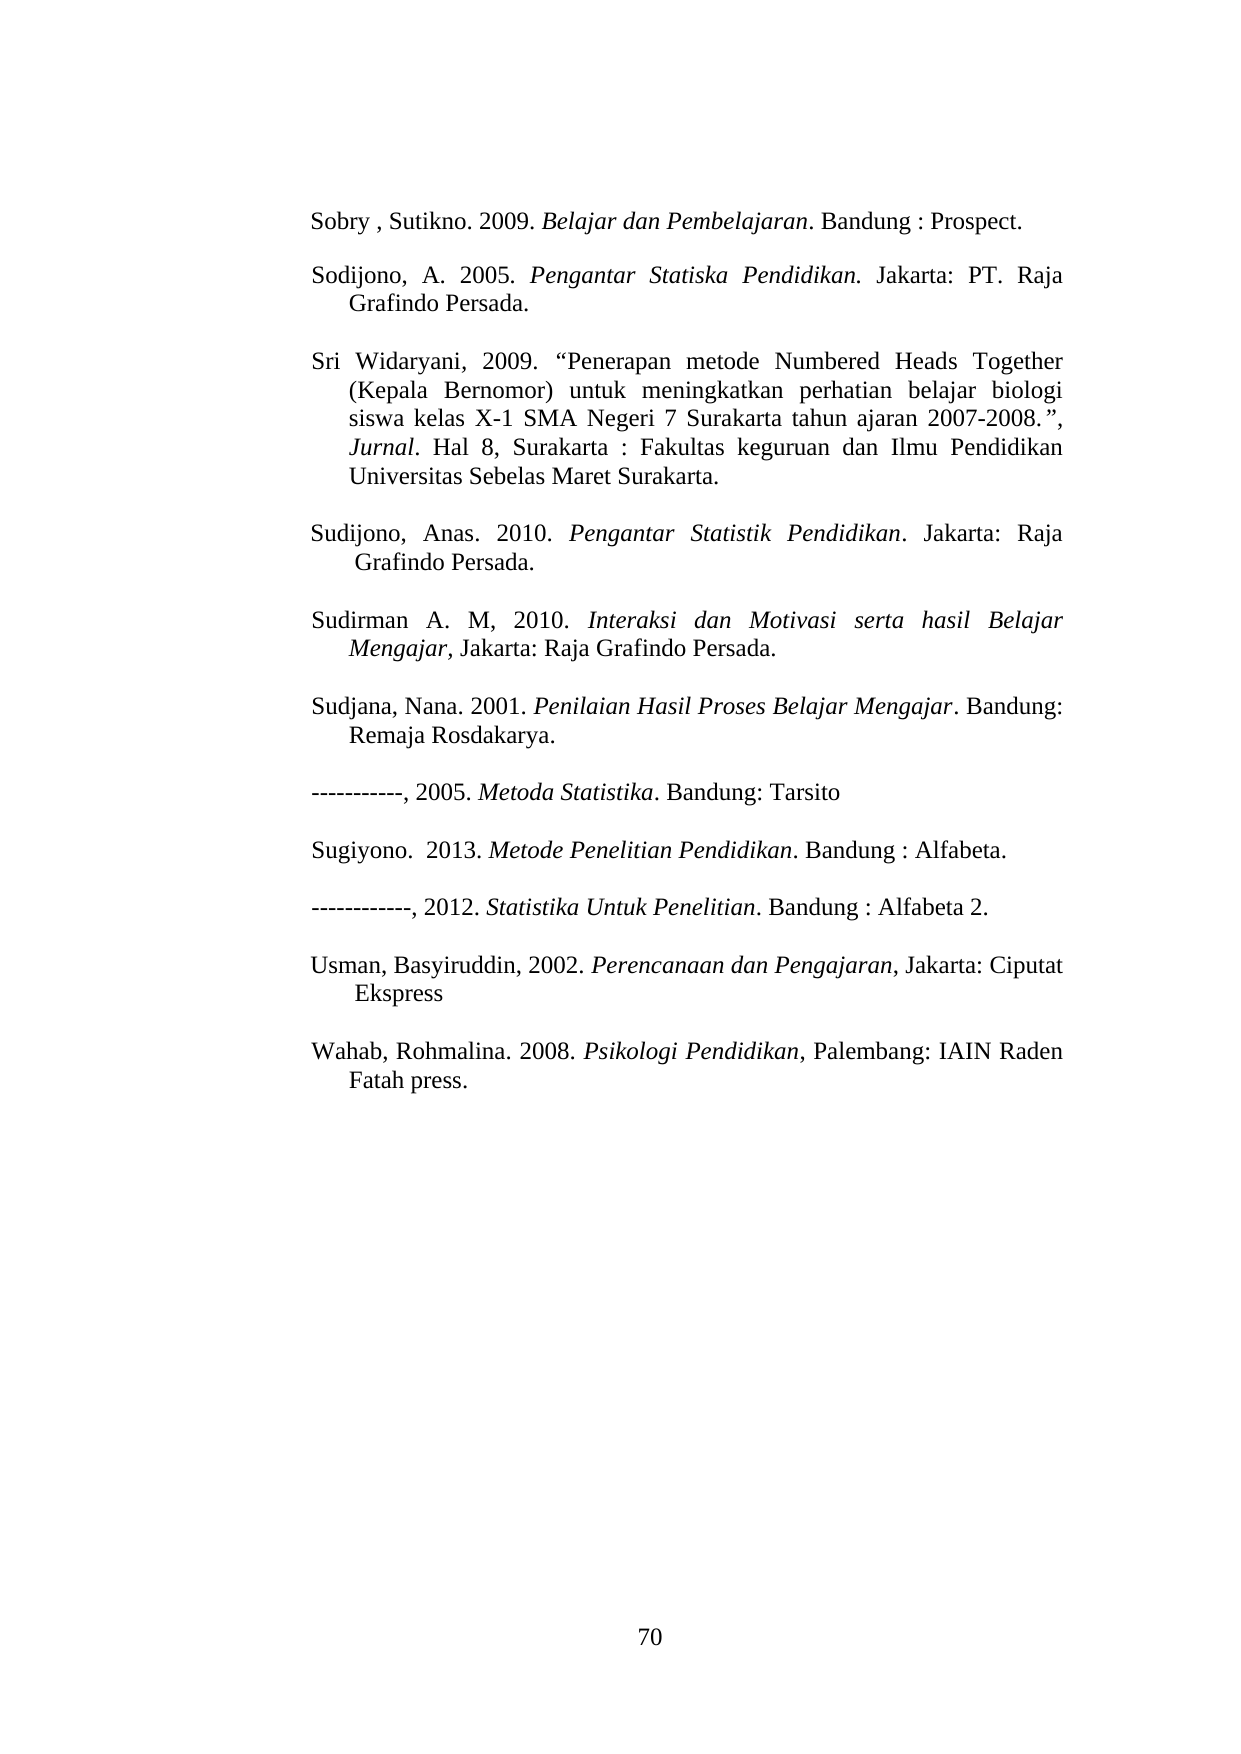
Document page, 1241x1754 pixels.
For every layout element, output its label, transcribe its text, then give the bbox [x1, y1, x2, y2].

text Sudijono, Anas. 2010. Pengantar Statistik Pendidikan. Jakarta: Raja Grafindo Persada. [310, 518, 1063, 576]
text -----------, 2005. Metoda Statistika. Bandung: Tarsito [311, 777, 1063, 806]
text Wahab, Rohmalina. 2008. Psikologi Pendidikan, Palembang: IAIN Raden Fatah press. [311, 1036, 1063, 1093]
text Sodijono, A. 2005. Pengantar Statiska Pendidikan. Jakarta: PT. Raja Grafindo Persada. [311, 260, 1063, 317]
text Sudjana, Nana. 2001. Penilaian Hasil Proses Belajar Mengajar. Bandung: Remaja Rosdakarya. [311, 691, 1063, 748]
text ------------, 2012. Statistika Untuk Penelitian. Bandung : Alfabeta 2. [236, 892, 1063, 921]
text Sudirman A. M, 2010. Interaksi dan Motivasi serta hasil Belajar Mengajar, Jakarta: Raja Grafindo Persada. [311, 605, 1063, 662]
text Sobry , Sutikno. 2009. Belajar dan Pembelajaran. Bandung : Prospect. [310, 206, 1063, 235]
text Usman, Basyiruddin, 2002. Perencanaan dan Pengajaran, Jakarta: Ciputat Ekspress [310, 950, 1063, 1007]
text Sugiyono. 2013. Metode Penelitian Pendidikan. Bandung : Alfabeta. [311, 835, 1063, 863]
text Sri Widaryani, 2009. “Penerapan metode Numbered Heads Together (Kepala Bernomor) untuk meningkatkan perhatian belajar biologi siswa kelas X-1 SMA Negeri 7 Surakarta tahun ajaran 2007-2008.”, Jurnal. Hal 8, Surakarta : Fakultas keguruan dan Ilmu Pendidikan Universitas Sebelas Maret Surakarta. [311, 346, 1063, 490]
